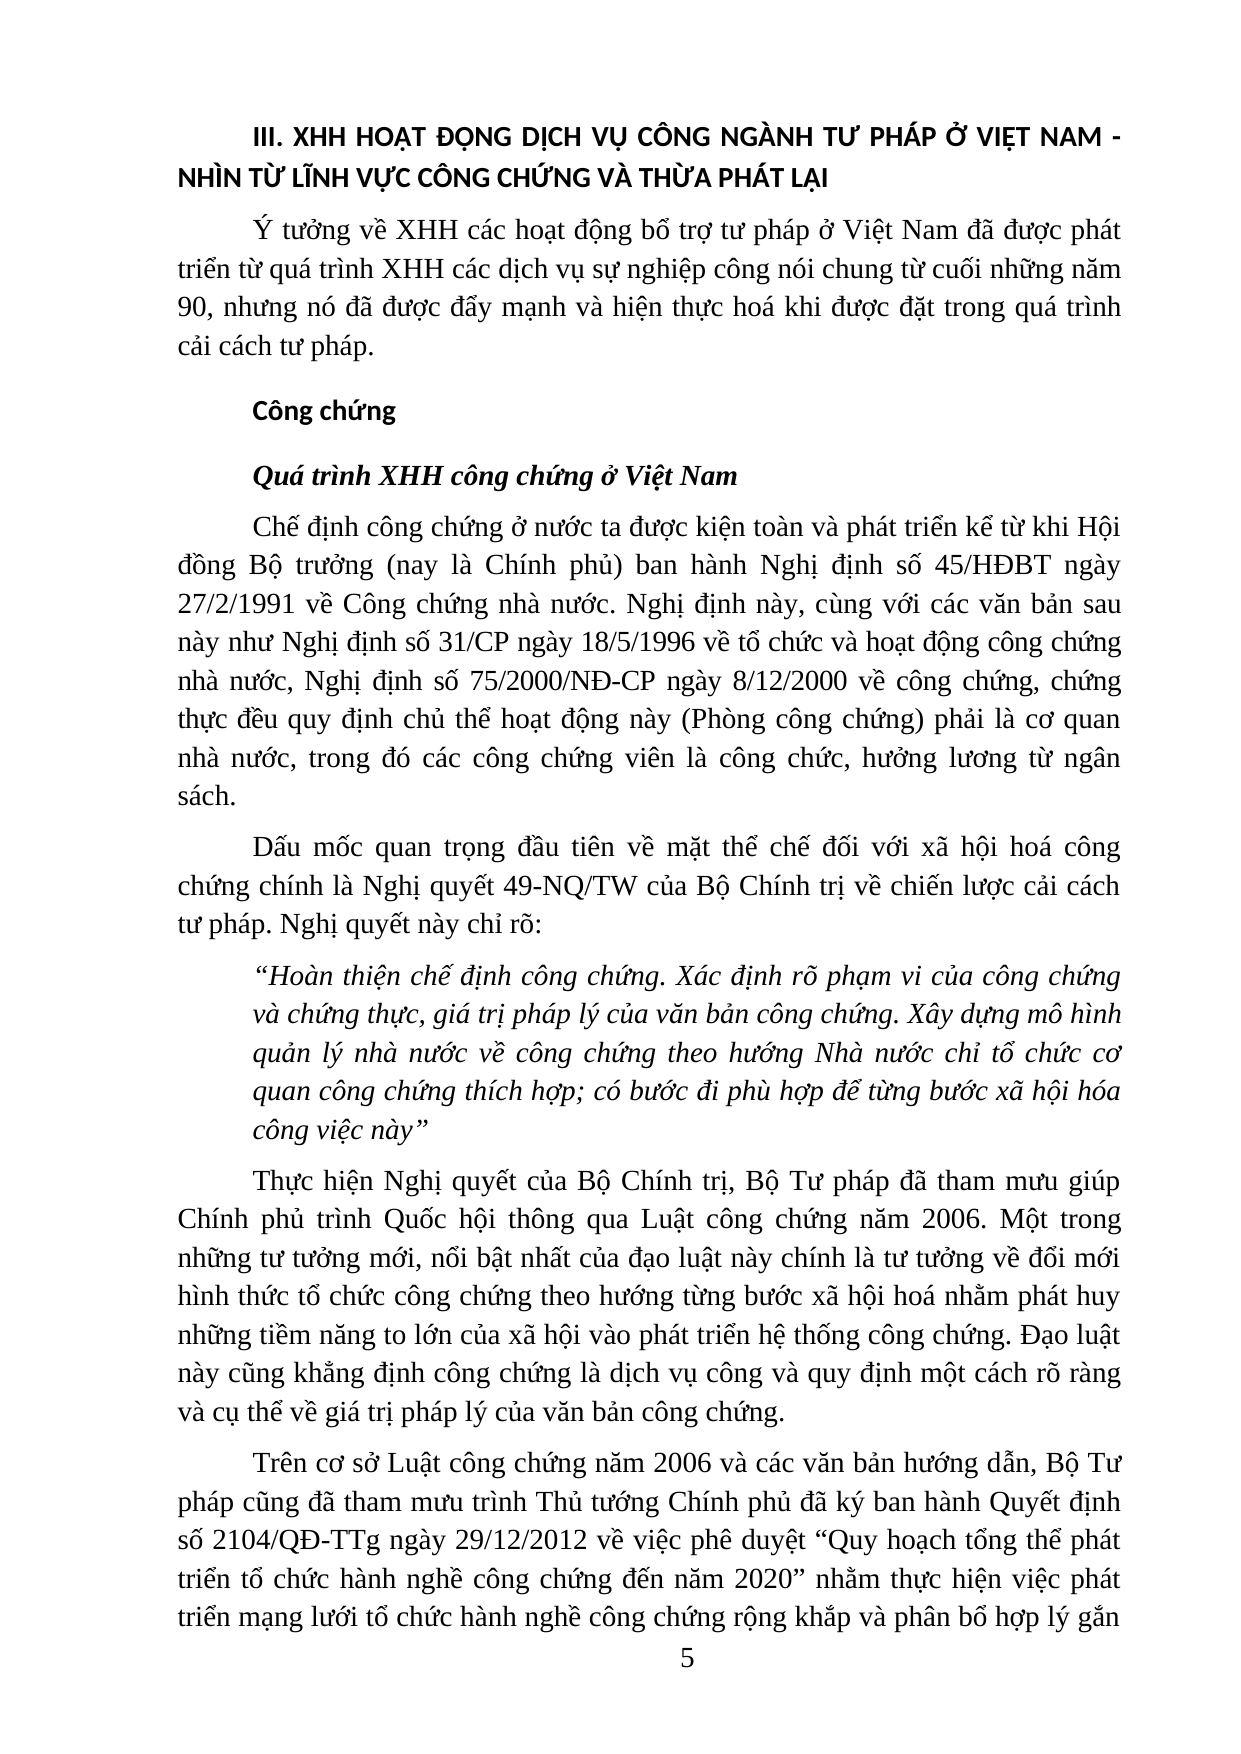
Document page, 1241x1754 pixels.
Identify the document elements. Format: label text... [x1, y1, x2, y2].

subtitle Công chứng [177, 392, 1122, 427]
subtitle Quá trình XHH công chứng ở Việt Nam [177, 458, 1122, 491]
text Dấu mốc quan trọng đầu tiên về mặt thể chế đối với xã hội hoá công chứng chính là Nghị quyết 49-NQ/TW của Bộ Chính trị về chiến lược cải cách tư pháp. Nghị quyết này chỉ rõ: [177, 829, 1122, 940]
subtitle III. XHH HOẠT ĐỘNG DỊCH VỤ CÔNG NGÀNH TƯ PHÁP Ở VIỆT NAM - NHÌN TỪ LĨNH VỰC CÔNG CHỨNG VÀ THỪA PHÁT LẠI [177, 118, 1122, 195]
text Ý tưởng về XHH các hoạt động bổ trợ tư pháp ở Việt Nam đã được phát triển từ quá trình XHH các dịch vụ sự nghiệp công nói chung từ cuối những năm 90, nhưng nó đã được đẩy mạnh và hiện thực hoá khi được đặt trong quá trình cải cách tư pháp. [177, 212, 1122, 362]
text Chế định công chứng ở nước ta được kiện toàn và phát triển kể từ khi Hội đồng Bộ trưởng (nay là Chính phủ) ban hành Nghị định số 45/HĐBT ngày 27/2/1991 về Công chứng nhà nước. Nghị định này, cùng với các văn bản sau này như Nghị định số 31/CP ngày 18/5/1996 về tổ chức và hoạt động công chứng nhà nước, Nghị định số 75/2000/NĐ-CP ngày 8/12/2000 về công chứng, chứng thực đều quy định chủ thể hoạt động này (Phòng công chứng) phải là cơ quan nhà nước, trong đó các công chứng viên là công chức, hưởng lương từ ngân sách. [177, 509, 1122, 812]
text “Hoàn thiện chế định công chứng. Xác định rõ phạm vi của công chứng và chứng thực, giá trị pháp lý của văn bản công chứng. Xây dựng mô hình quản lý nhà nước về công chứng theo hướng Nhà nước chỉ tổ chức cơ quan công chứng thích hợp; có bước đi phù hợp để từng bước xã hội hóa công việc này” [252, 958, 1122, 1145]
text Thực hiện Nghị quyết của Bộ Chính trị, Bộ Tư pháp đã tham mưu giúp Chính phủ trình Quốc hội thông qua Luật công chứng năm 2006. Một trong những tư tưởng mới, nổi bật nhất của đạo luật này chính là tư tưởng về đổi mới hình thức tổ chức công chứng theo hướng từng bước xã hội hoá nhằm phát huy những tiềm năng to lớn của xã hội vào phát triển hệ thống công chứng. Đạo luật này cũng khẳng định công chứng là dịch vụ công và quy định một cách rõ ràng và cụ thể về giá trị pháp lý của văn bản công chứng. [177, 1163, 1122, 1428]
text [177, 1445, 1122, 1633]
